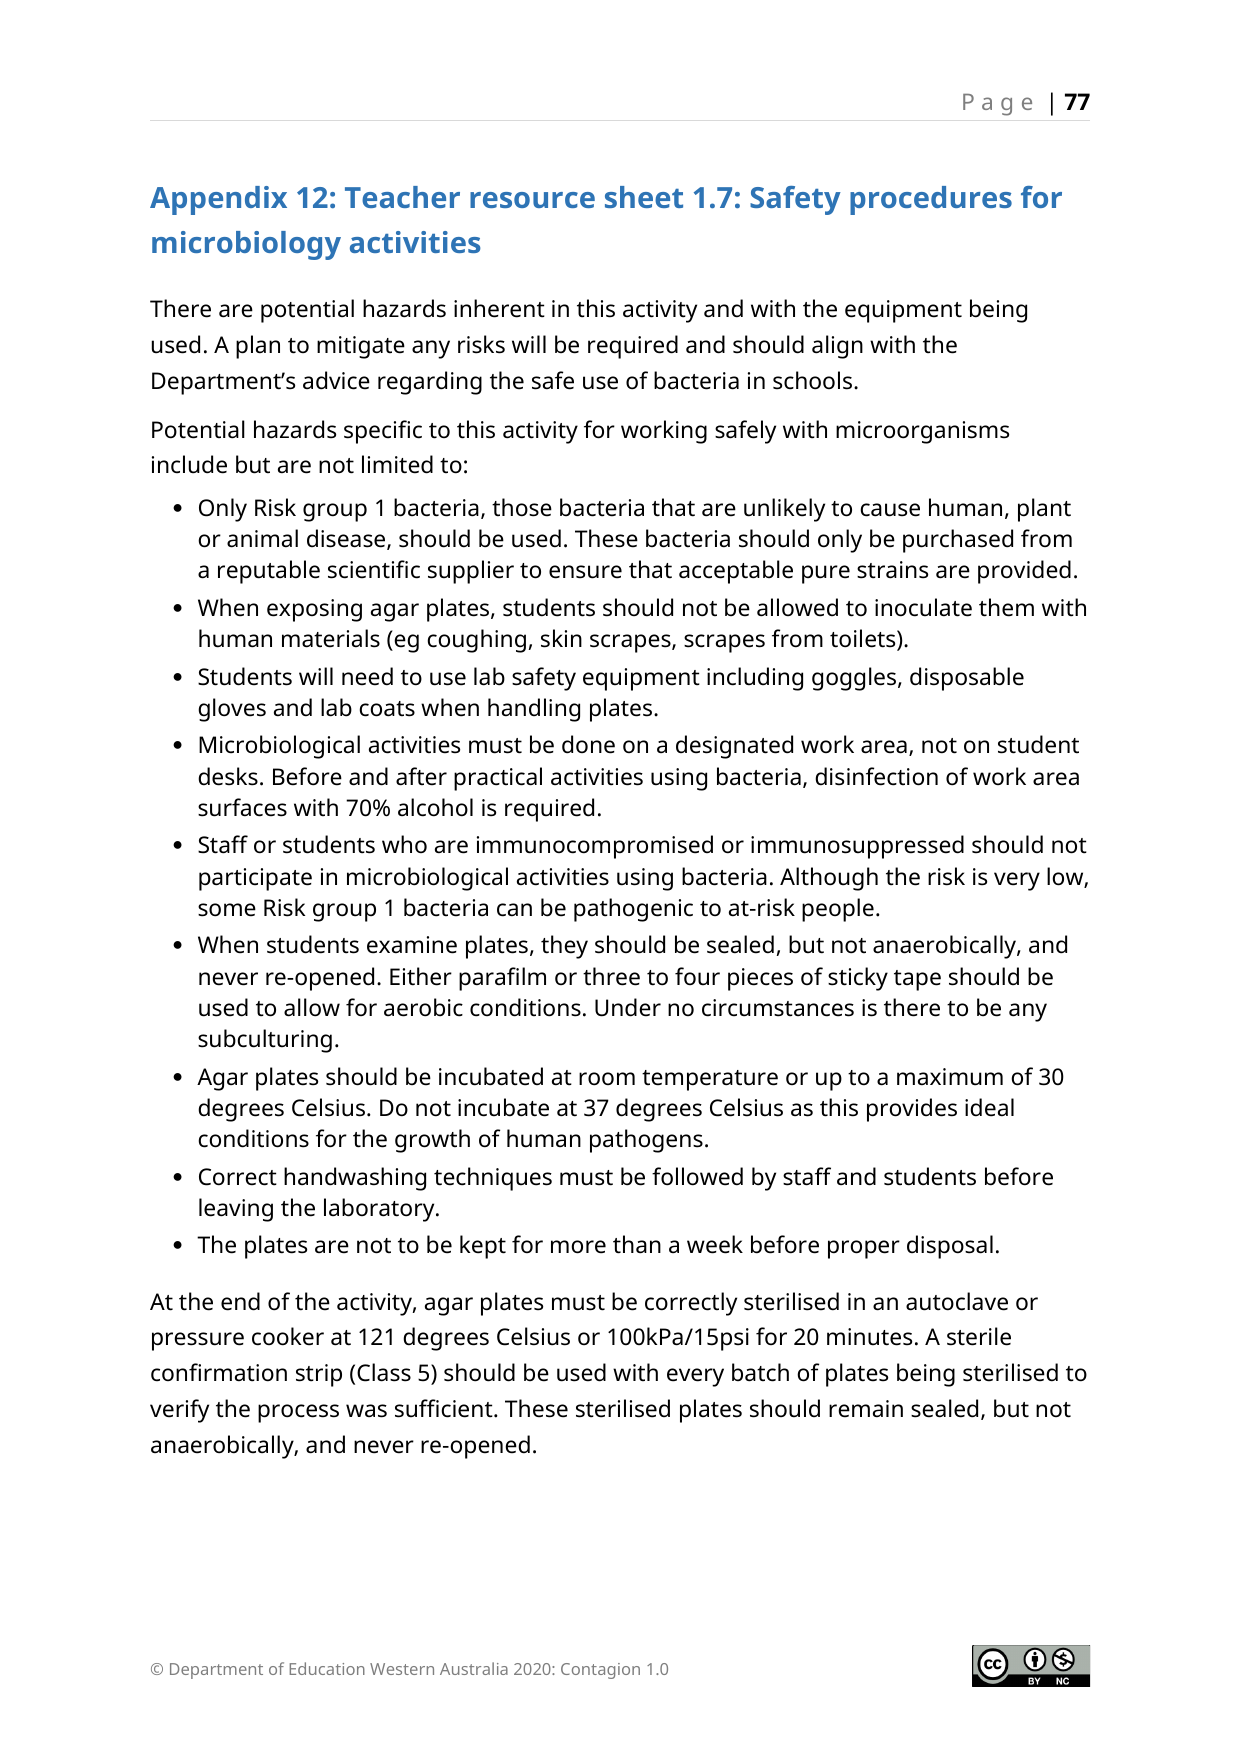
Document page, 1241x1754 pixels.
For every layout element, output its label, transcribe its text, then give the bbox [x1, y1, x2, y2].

list Agar plates should be incubated at room temperature or up to a maximum of 30 degrees Celsius. Do not incubate at 37 degrees Celsius as this provides ideal conditions for the growth of human pathogens. [174, 1060, 1090, 1154]
text Potential hazards specific to this activity for working safely with microorganisms include but are not limited to: [150, 413, 1090, 481]
list Only Risk group 1 bacteria, those bacteria that are unlikely to cause human, plant or animal disease, should be used. These bacteria should only be purchased from a reputable scientific supplier to ensure that acceptable pure strains are provided. [174, 492, 1090, 585]
list When students examine plates, they should be sealed, but not anaerobically, and never re-opened. Either parafilm or three to four pieces of sticky tape should be used to allow for aerobic conditions. Under no circumstances is there to be any subculturing. [174, 929, 1090, 1054]
list When exposing agar plates, students should not be allowed to inoculate them with human materials (eg coughing, skin scrapes, scrapes from toilets). [174, 592, 1090, 654]
list Microbiological activities must be done on a designated work area, not on student desks. Before and after practical activities using bacteria, disinfection of work area surfaces with 70% alcohol is required. [174, 729, 1090, 823]
text There are potential hazards inherent in this activity and with the equipment being used. A plan to mitigate any risks will be required and should align with the Department’s advice regarding the safe use of bacteria in schools. [150, 293, 1090, 396]
list Staff or students who are immunocompromised or immunosuppressed should not participate in microbiological activities using bacteria. Although the risk is very low, some Risk group 1 bacteria can be pathogenic to at-risk people. [174, 829, 1090, 923]
picture [972, 1645, 1091, 1687]
list Correct handwashing techniques must be followed by staff and students before leaving the laboratory. [174, 1160, 1090, 1223]
subtitle Appendix 12: Teacher resource sheet 1.7: Safety procedures for microbiology activities [150, 177, 1090, 262]
list The plates are not to be kept for more than a week before proper disposal. [174, 1229, 1090, 1260]
list Students will need to use lab safety equipment including goggles, disposable gloves and lab coats when handling plates. [174, 660, 1090, 723]
text At the end of the activity, agar plates must be correctly sterilised in an autoclave or pressure cooker at 121 degrees Celsius or 100kPa/15psi for 20 minutes. A sterile confirmation strip (Class 5) should be used with every batch of plates being sterilised to verify the process was sufficient. These sterilised plates should remain sealed, but not anaerobically, and never re-opened. [150, 1285, 1090, 1460]
